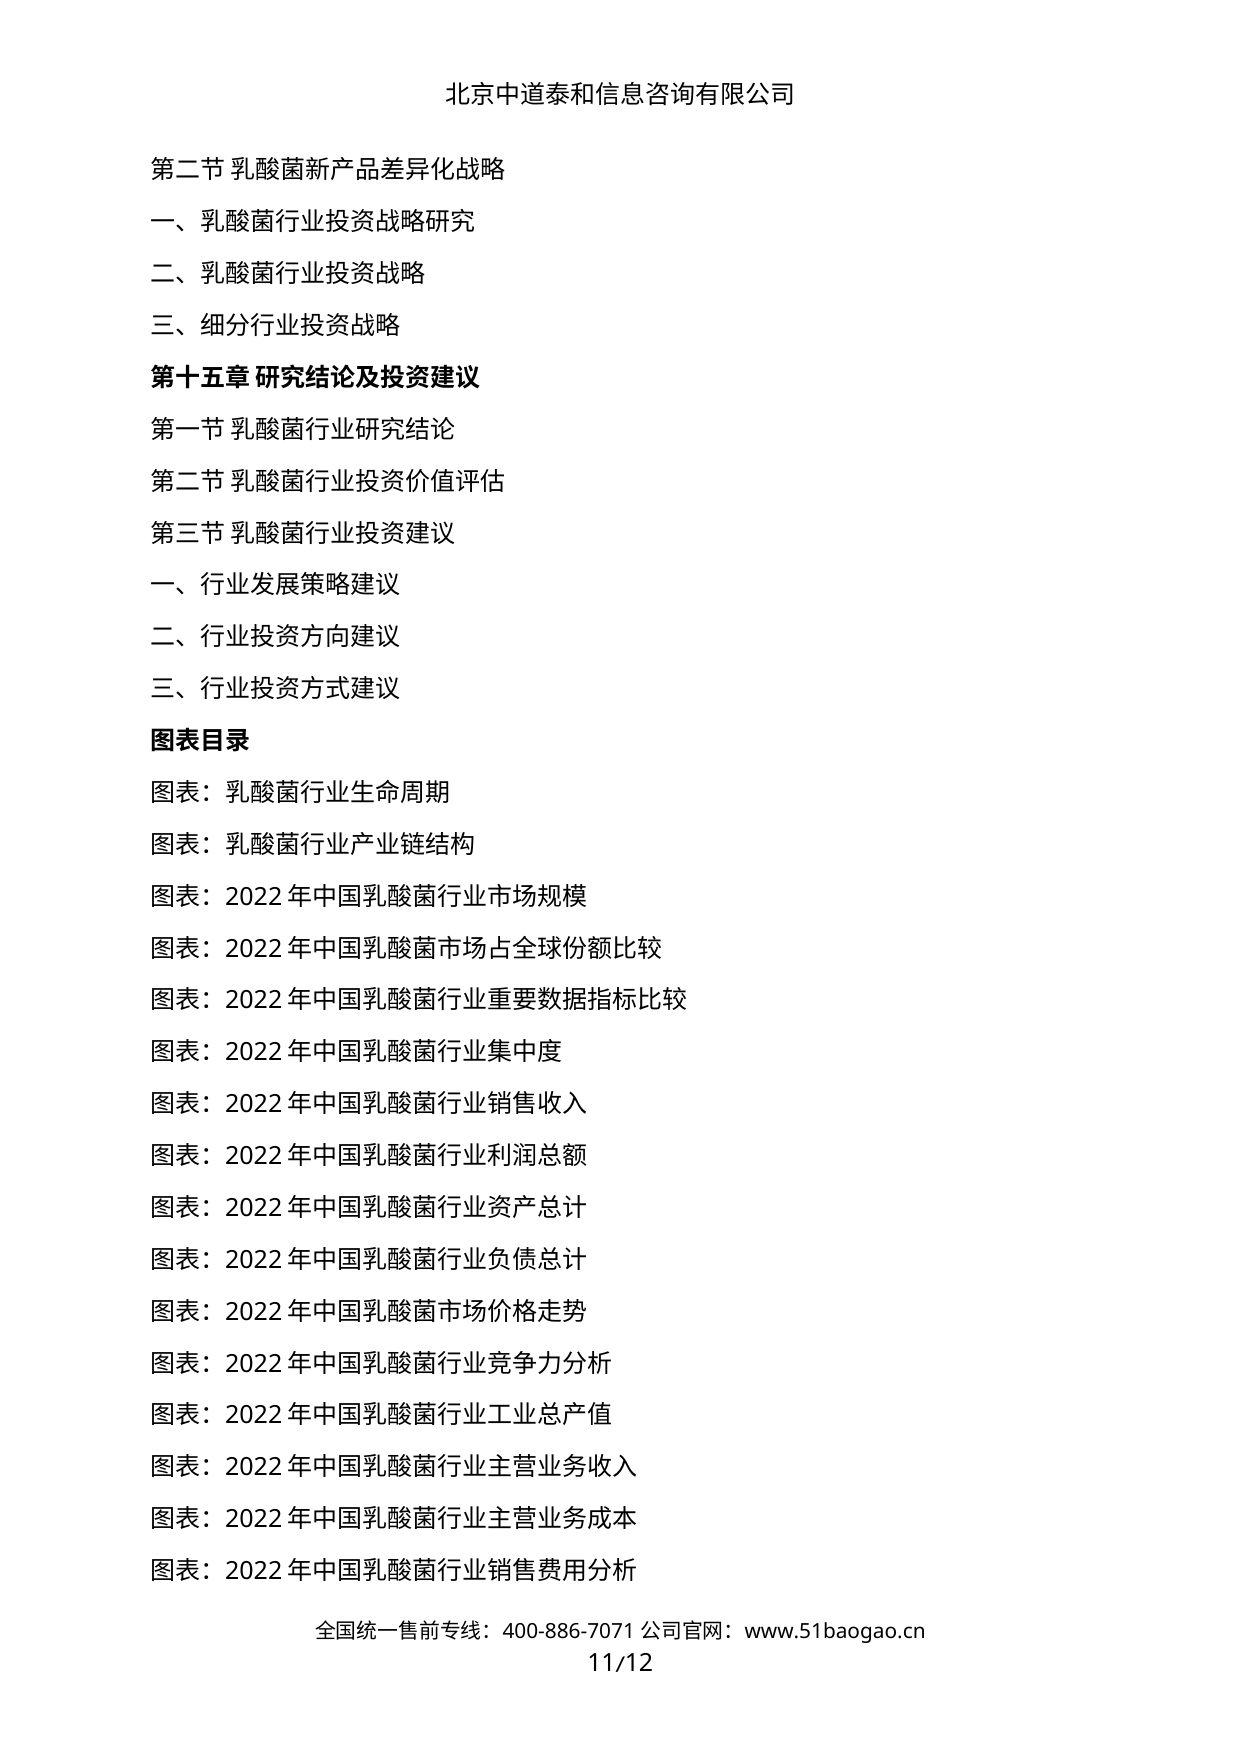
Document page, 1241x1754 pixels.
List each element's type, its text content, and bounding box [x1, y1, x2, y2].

text 图表：2022年中国乳酸菌行业负债总计 [150, 1239, 1090, 1276]
text 第二节 乳酸菌新产品差异化战略 [150, 150, 1090, 186]
text 图表：乳酸菌行业生命周期 [150, 772, 1090, 809]
text 一、乳酸菌行业投资战略研究 [150, 202, 1090, 238]
text 二、乳酸菌行业投资战略 [150, 254, 1090, 290]
text 一、行业发展策略建议 [150, 565, 1090, 601]
text 图表：2022年中国乳酸菌行业集中度 [150, 1032, 1090, 1068]
text 图表：2022年中国乳酸菌行业销售收入 [150, 1084, 1090, 1120]
text 第二节 乳酸菌行业投资价值评估 [150, 461, 1090, 497]
text 图表：2022年中国乳酸菌行业主营业务成本 [150, 1499, 1090, 1535]
text 第十五章 研究结论及投资建议 [150, 357, 1090, 394]
text 图表：乳酸菌行业产业链结构 [150, 824, 1090, 861]
text 图表：2022年中国乳酸菌行业市场规模 [150, 876, 1090, 912]
text 图表：2022年中国乳酸菌行业重要数据指标比较 [150, 980, 1090, 1016]
text 图表：2022年中国乳酸菌行业利润总额 [150, 1136, 1090, 1172]
text 第一节 乳酸菌行业研究结论 [150, 409, 1090, 446]
text 二、行业投资方向建议 [150, 617, 1090, 653]
text 图表：2022年中国乳酸菌行业工业总产值 [150, 1395, 1090, 1431]
text 图表：2022年中国乳酸菌行业主营业务收入 [150, 1447, 1090, 1483]
text 图表：2022年中国乳酸菌行业资产总计 [150, 1187, 1090, 1224]
text 三、行业投资方式建议 [150, 669, 1090, 705]
text 图表：2022年中国乳酸菌市场价格走势 [150, 1291, 1090, 1327]
text 图表目录 [150, 721, 1090, 757]
text 图表：2022年中国乳酸菌市场占全球份额比较 [150, 928, 1090, 964]
text 图表：2022年中国乳酸菌行业竞争力分析 [150, 1343, 1090, 1379]
text 第三节 乳酸菌行业投资建议 [150, 513, 1090, 549]
text 图表：2022年中国乳酸菌行业销售费用分析 [150, 1551, 1090, 1587]
text 三、细分行业投资战略 [150, 306, 1090, 342]
